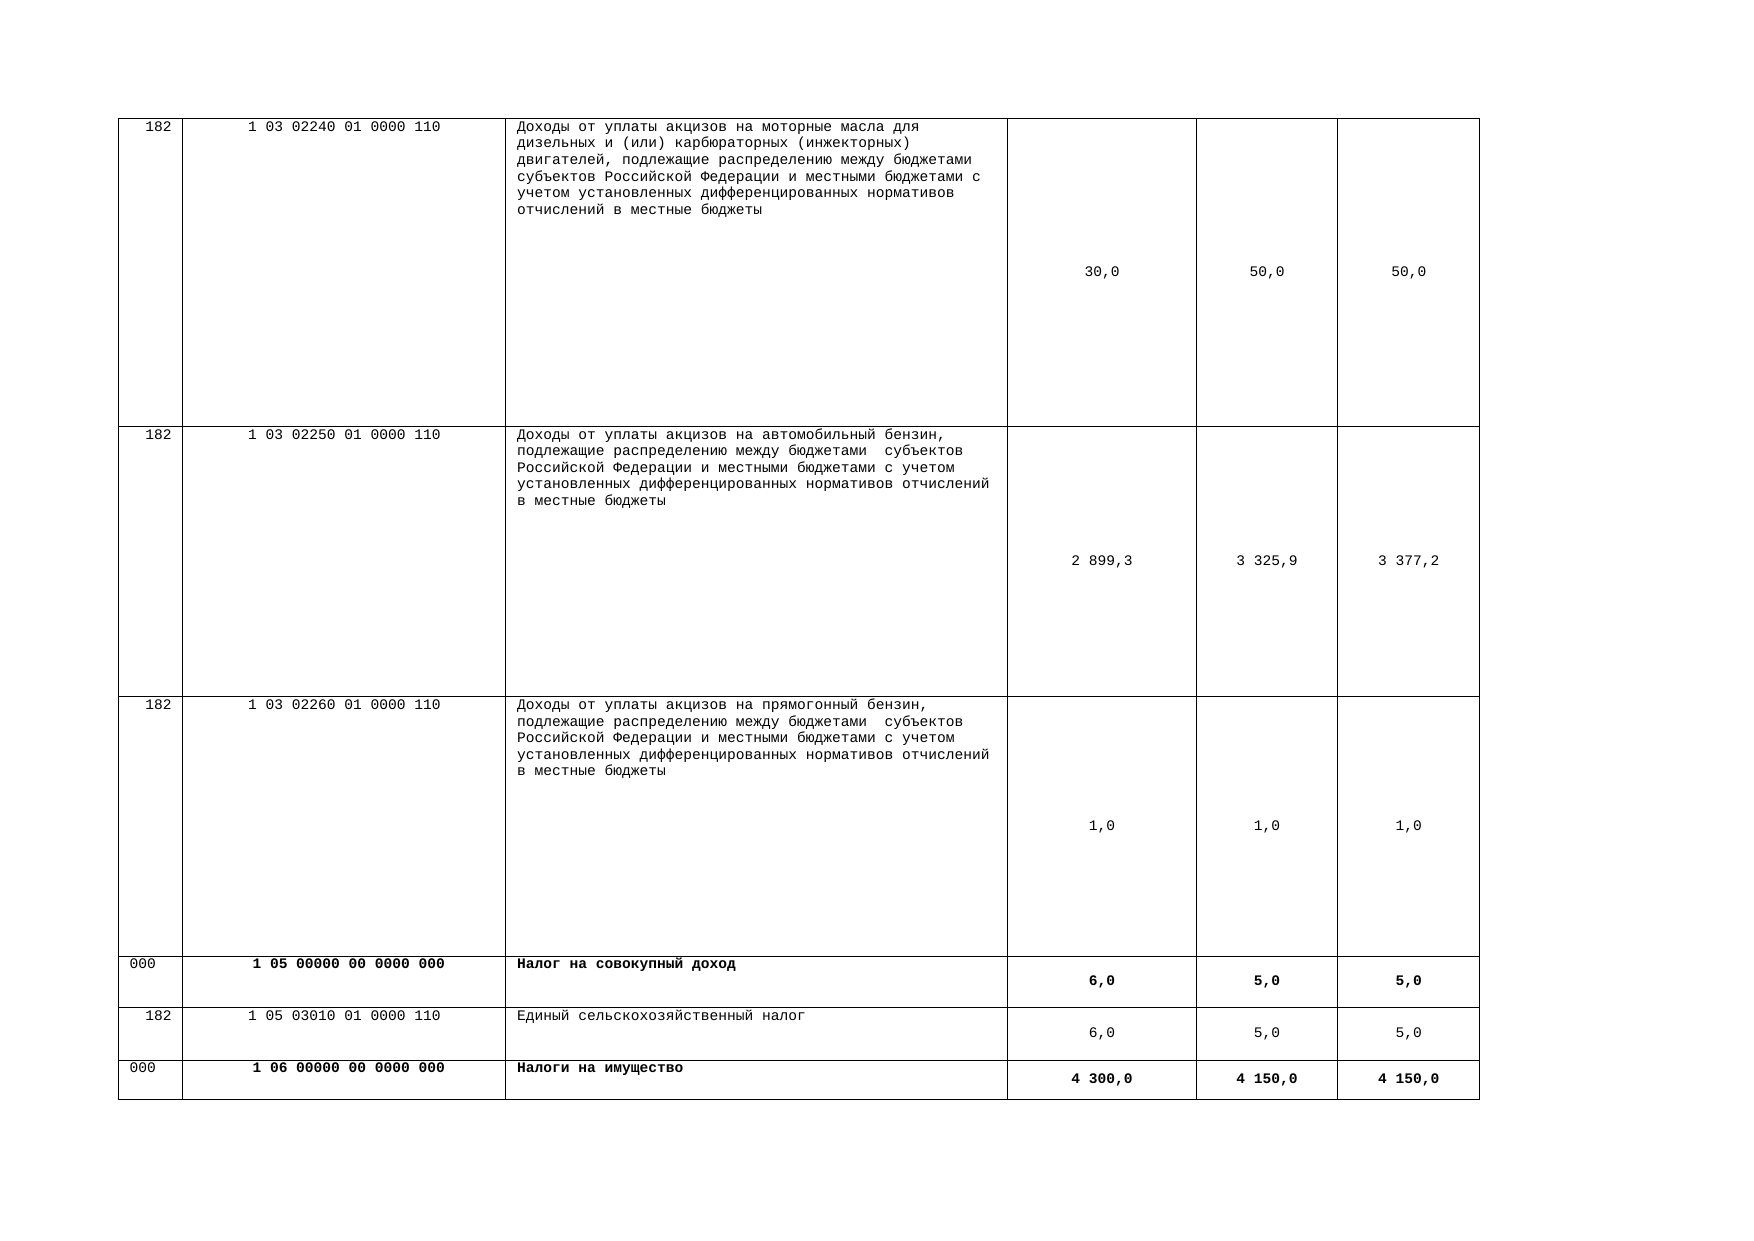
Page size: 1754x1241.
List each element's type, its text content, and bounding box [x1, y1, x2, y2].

table_cell 5,0 [1197, 1008, 1337, 1060]
table_cell 1 05 00000 00 0000 000 [183, 957, 505, 1007]
table_cell 1 03 02260 01 0000 110 [183, 697, 505, 956]
table_cell 1,0 [1197, 697, 1337, 956]
table_cell 182 [119, 427, 182, 696]
table_cell 000 [119, 1061, 182, 1099]
table_cell 5,0 [1338, 957, 1479, 1007]
table_cell 1 03 02250 01 0000 110 [183, 427, 505, 696]
table_cell 4 150,0 [1197, 1061, 1337, 1099]
table_cell 182 [119, 1008, 182, 1060]
table_cell 3 377,2 [1338, 427, 1479, 696]
table_cell Доходы от уплаты акцизов на моторные масла для дизельных и (или) карбюраторных (инжекторных) двигателей, подлежащие распределению между бюджетами субъектов Российской Федерации и местными бюджетами с учетом установленных дифференцированных нормативов отчислений в местные бюджеты [506, 119, 1007, 426]
table_cell Единый сельскохозяйственный налог [506, 1008, 1007, 1060]
table_cell 30,0 [1008, 119, 1196, 426]
table_cell 5,0 [1197, 957, 1337, 1007]
table_cell Налоги на имущество [506, 1061, 1007, 1099]
table_cell Доходы от уплаты акцизов на автомобильный бензин, подлежащие распределению между бюджетами субъектов Российской Федерации и местными бюджетами с учетом установленных дифференцированных нормативов отчислений в местные бюджеты [506, 427, 1007, 696]
table_cell 4 150,0 [1338, 1061, 1479, 1099]
table_cell 1,0 [1008, 697, 1196, 956]
table_cell 50,0 [1197, 119, 1337, 426]
table_cell 3 325,9 [1197, 427, 1337, 696]
table_cell 182 [119, 119, 182, 426]
table_cell Налог на совокупный доход [506, 957, 1007, 1007]
table_cell 1 03 02240 01 0000 110 [183, 119, 505, 426]
table_cell 182 [119, 697, 182, 956]
table_cell 1 06 00000 00 0000 000 [183, 1061, 505, 1099]
table_cell 000 [119, 957, 182, 1007]
table_cell 6,0 [1008, 1008, 1196, 1060]
table_cell 1,0 [1338, 697, 1479, 956]
table_cell 5,0 [1338, 1008, 1479, 1060]
table_cell Доходы от уплаты акцизов на прямогонный бензин, подлежащие распределению между бюджетами субъектов Российской Федерации и местными бюджетами с учетом установленных дифференцированных нормативов отчислений в местные бюджеты [506, 697, 1007, 956]
table_cell 6,0 [1008, 957, 1196, 1007]
table_cell 2 899,3 [1008, 427, 1196, 696]
table_cell 1 05 03010 01 0000 110 [183, 1008, 505, 1060]
table_cell 4 300,0 [1008, 1061, 1196, 1099]
table_cell 50,0 [1338, 119, 1479, 426]
